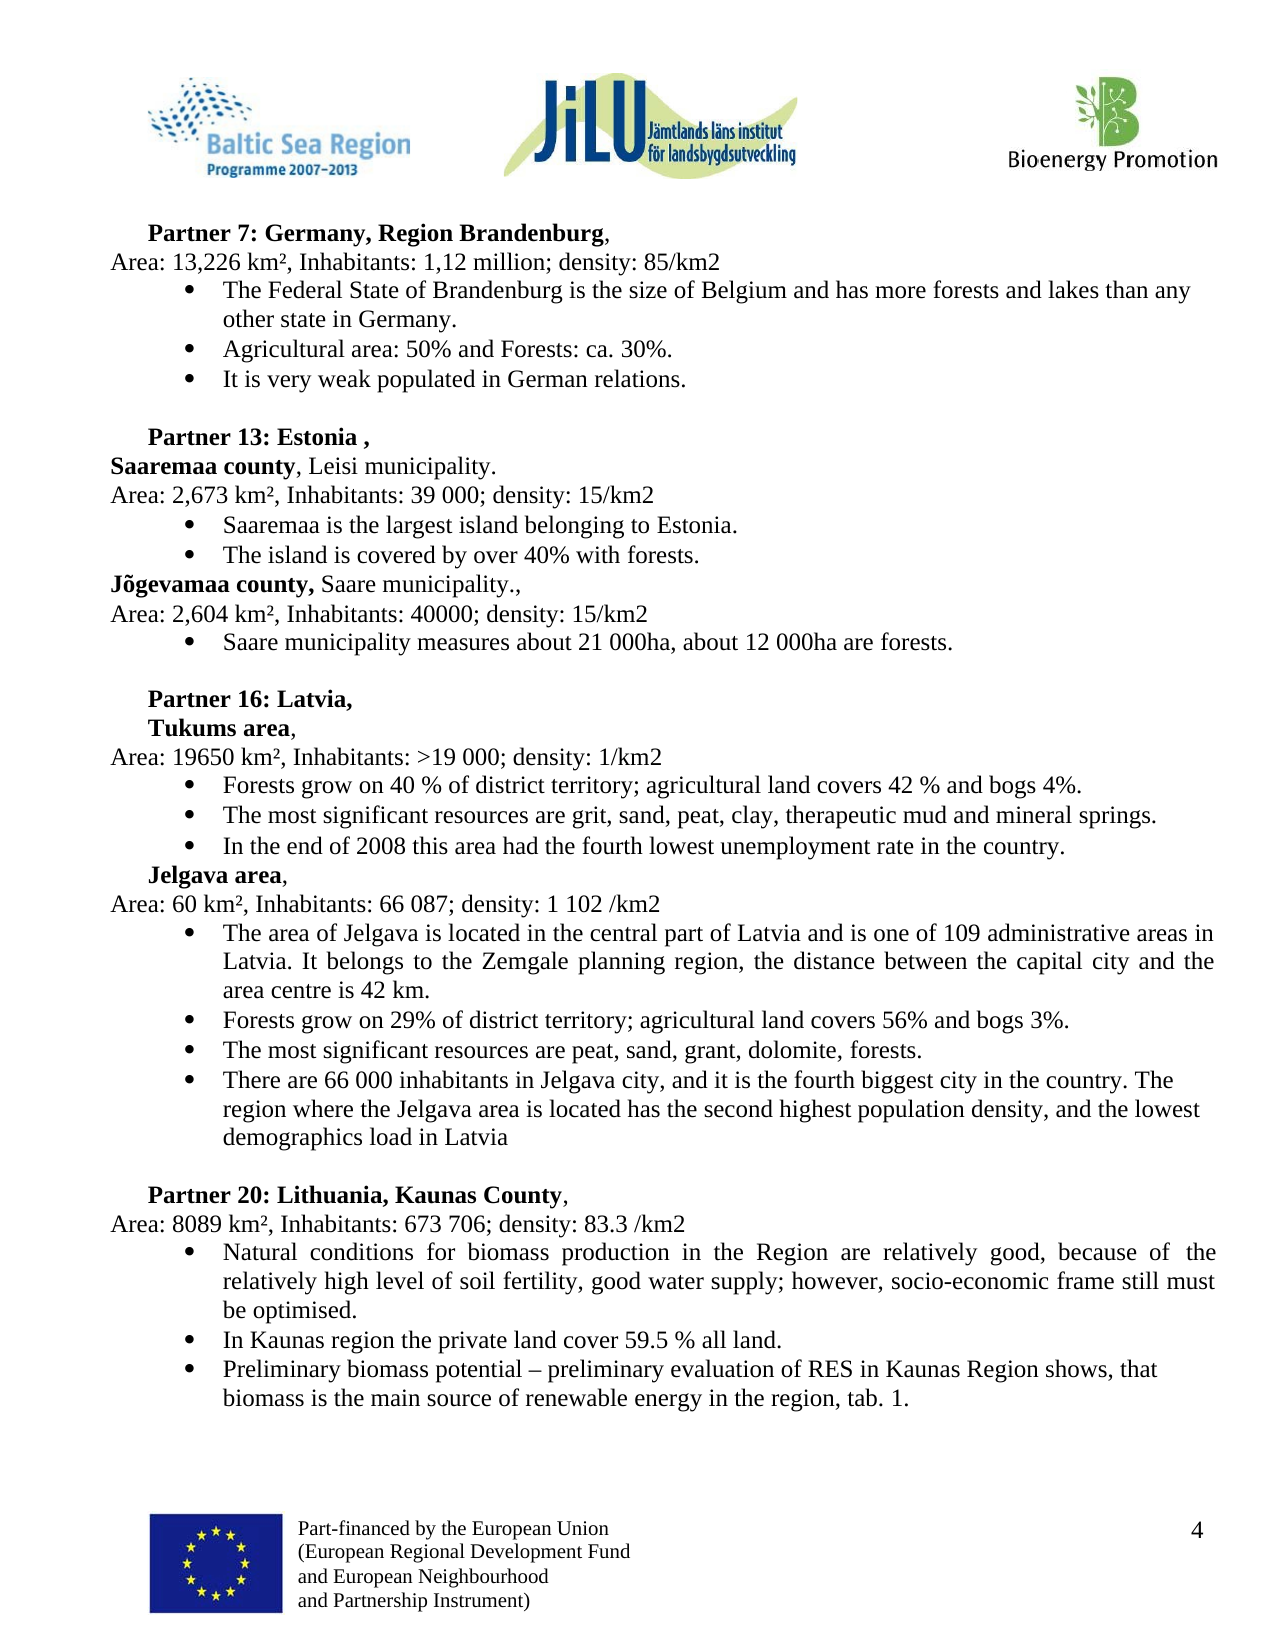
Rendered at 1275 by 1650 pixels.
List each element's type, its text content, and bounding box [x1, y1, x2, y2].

picture [503, 73, 798, 179]
subtitle Partner 7: Germany, Region Brandenburg, [148, 218, 1239, 247]
list Saaremaa is the largest island belonging to Estonia. [185, 509, 1239, 539]
subtitle Partner 16: Latvia, Tukums area, [148, 685, 355, 742]
list There are 66 000 inhabitants in Jelgava city, and it is the fourth biggest city in the country. The region where the Jelgava area is located has the second highest population density, and the lowest demographics load in Latvia [185, 1065, 1201, 1151]
list Forests grow on 40 % of district territory; agricultural land covers 42 % and bogs 4%. [185, 771, 1239, 799]
picture [147, 77, 411, 178]
picture [1009, 69, 1218, 171]
text Saaremaa county, Leisi municipality. [110, 452, 1239, 480]
list Natural conditions for biomass production in the Region are relatively good, because of the relatively high level of soil fertility, good water supply; however, socio-economic frame still must be optimised. [185, 1237, 1216, 1324]
list The most significant resources are grit, sand, peat, clay, therapeutic mud and mineral springs. [185, 799, 1239, 830]
text Area: 19650 km², Inhabitants: >19 000; density: 1/km2 [110, 742, 1239, 770]
text Area: 60 km², Inhabitants: 66 087; density: 1 102 /km2 [110, 889, 1239, 918]
list In Kaunas region the private land cover 59.5 % all land. [185, 1324, 1239, 1354]
list Forests grow on 29% of district territory; agricultural land covers 56% and bogs 3%. [185, 1004, 1239, 1034]
list The area of Jelgava is located in the central part of Latvia and is one of 109 administrative areas in Latvia. It belongs to the Zemgale planning region, the distance between the capital city and the area centre is 42 km. [185, 918, 1216, 1004]
list In the end of 2008 this area had the fourth lowest unemployment rate in the country. [185, 830, 1239, 860]
list The Federal State of Brandenburg is the size of Belgium and has more forests and lakes than any other state in Germany. [185, 276, 1192, 333]
text Area: 2,604 km², Inhabitants: 40000; density: 15/km2 [110, 599, 1239, 627]
list Saare municipality measures about 21 000ha, about 12 000ha are forests. [185, 627, 1239, 656]
text Jõgevamaa county, Saare municipality., [110, 570, 1239, 599]
list The island is covered by over 40% with forests. [185, 539, 1239, 570]
subtitle Jelgava area, [148, 860, 1239, 889]
text Area: 13,226 km², Inhabitants: 1,12 million; density: 85/km2 [110, 247, 1239, 275]
list Preliminary biomass potential – preliminary evaluation of RES in Kaunas Region shows, that biomass is the main source of renewable energy in the region, tab. 1. [185, 1354, 1216, 1412]
list It is very weak populated in German relations. [185, 363, 1239, 394]
text Area: 2,673 km², Inhabitants: 39 000; density: 15/km2 [110, 480, 1239, 509]
list The most significant resources are peat, sand, grant, dolomite, forests. [185, 1034, 1239, 1065]
list Agricultural area: 50% and Forests: ca. 30%. [185, 333, 1239, 363]
picture [147, 1511, 286, 1615]
subtitle Partner 20: Lithuania, Kaunas County, [148, 1180, 1239, 1209]
subtitle Partner 13: Estonia , [148, 423, 1239, 452]
text Area: 8089 km², Inhabitants: 673 706; density: 83.3 /km2 [110, 1209, 1239, 1237]
